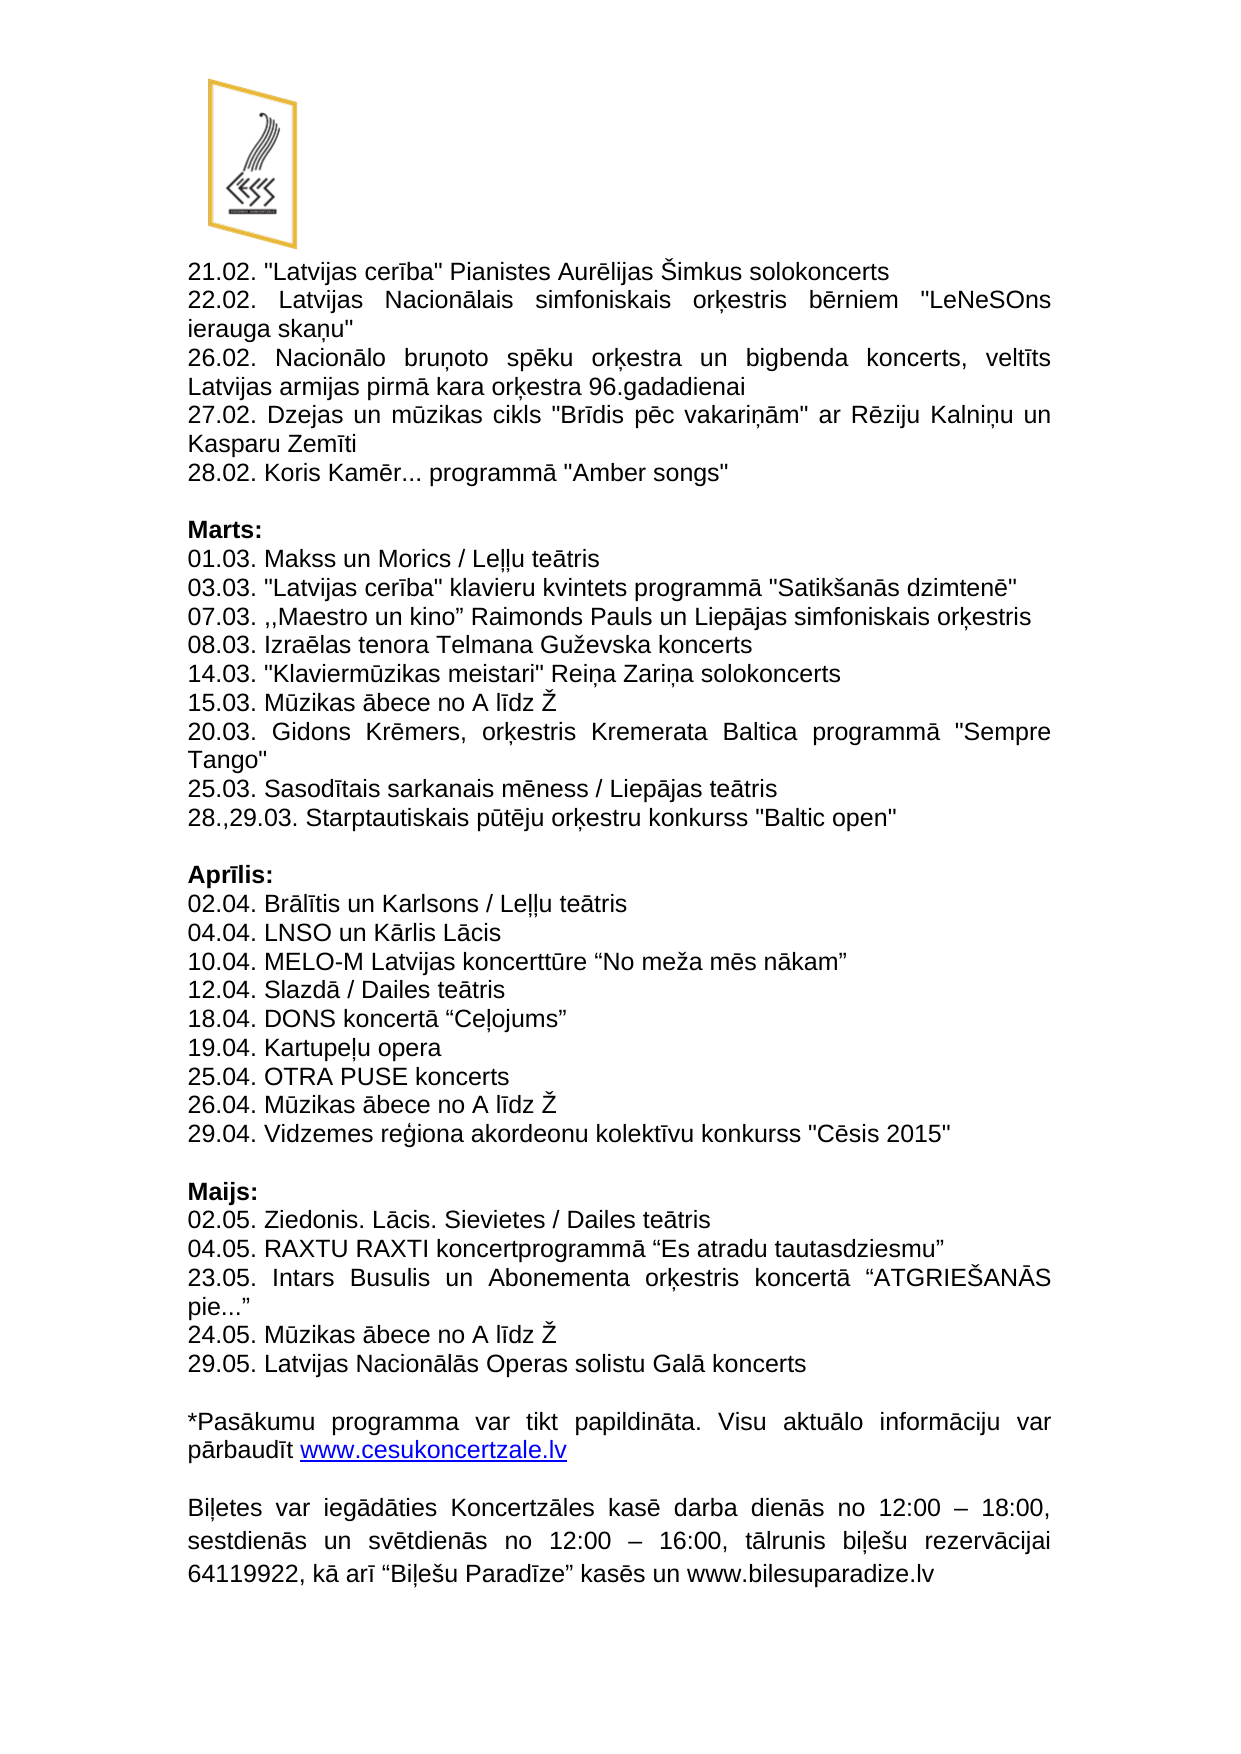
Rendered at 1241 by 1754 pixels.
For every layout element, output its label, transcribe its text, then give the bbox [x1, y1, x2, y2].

text 08.03. Izraēlas tenora Telmana Guževska koncerts [187, 631, 1053, 659]
text Marts: [187, 516, 1053, 544]
text 28.,29.03. Starptautiskais pūtēju orķestru konkurss "Baltic open" [187, 803, 1053, 832]
text 20.03. Gidons Krēmers, orķestris Kremerata Baltica programmā "Sempre Tango" [187, 717, 1053, 774]
text 04.05. RAXTU RAXTI koncertprogrammā “Es atradu tautasdziesmu” [187, 1234, 1053, 1263]
text 28.02. Koris Kamēr... programmā "Amber songs" [187, 458, 1053, 487]
text 29.04. Vidzemes reģiona akordeonu kolektīvu konkurss "Cēsis 2015" [187, 1119, 1053, 1148]
text 26.04. Mūzikas ābece no A līdz Ž [187, 1091, 1053, 1119]
text *Pasākumu programma var tikt papildināta. Visu aktuālo informāciju var pārbaudīt www.cesukoncertzale.lv [187, 1407, 1053, 1464]
text 03.03. "Latvijas cerība" klavieru kvintets programmā "Satikšanās dzimtenē" [187, 573, 1053, 602]
text 25.04. OTRA PUSE koncerts [187, 1062, 1053, 1091]
text 22.02. Latvijas Nacionālais simfoniskais orķestris bērniem "LeNeSOns ierauga skaņu" [187, 286, 1053, 343]
picture [187, 73, 317, 257]
text Biļetes var iegādāties Koncertzāles kasē darba dienās no 12:00 – 18:00, sestdienās un svētdienās no 12:00 – 16:00, tālrunis biļešu rezervācijai 64119922, kā arī “Biļešu Paradīze” kasēs un www.bilesuparadize.lv [187, 1493, 1053, 1588]
text 25.03. Sasodītais sarkanais mēness / Liepājas teātris [187, 774, 1053, 803]
text 24.05. Mūzikas ābece no A līdz Ž [187, 1321, 1053, 1349]
text 15.03. Mūzikas ābece no A līdz Ž [187, 688, 1053, 717]
text 02.04. Brālītis un Karlsons / Leļļu teātris [187, 889, 1053, 918]
text 04.04. LNSO un Kārlis Lācis [187, 918, 1053, 947]
text 27.02. Dzejas un mūzikas cikls "Brīdis pēc vakariņām" ar Rēziju Kalniņu un Kasparu Zemīti [187, 401, 1053, 458]
text Maijs: [187, 1177, 1053, 1206]
text 14.03. "Klaviermūzikas meistari" Reiņa Zariņa solokoncerts [187, 659, 1053, 688]
text 29.05. Latvijas Nacionālās Operas solistu Galā koncerts [187, 1349, 1053, 1378]
text 12.04. Slazdā / Dailes teātris [187, 976, 1053, 1004]
text 07.03. ,,Maestro un kino” Raimonds Pauls un Liepājas simfoniskais orķestris [187, 602, 1053, 631]
text 26.02. Nacionālo bruņoto spēku orķestra un bigbenda koncerts, veltīts Latvijas armijas pirmā kara orķestra 96.gadadienai [187, 343, 1053, 401]
text Aprīlis: [187, 861, 1053, 889]
text 01.03. Makss un Morics / Leļļu teātris [187, 544, 1053, 573]
text 18.04. DONS koncertā “Ceļojums” [187, 1004, 1053, 1033]
text 19.04. Kartupeļu opera [187, 1033, 1053, 1062]
text 10.04. MELO-M Latvijas koncerttūre “No meža mēs nākam” [187, 947, 1053, 976]
text 02.05. Ziedonis. Lācis. Sievietes / Dailes teātris [187, 1206, 1053, 1234]
text 21.02. "Latvijas cerība" Pianistes Aurēlijas Šimkus solokoncerts [187, 257, 1053, 286]
text 23.05. Intars Busulis un Abonementa orķestris koncertā “ATGRIEŠANĀS pie...” [187, 1263, 1053, 1321]
